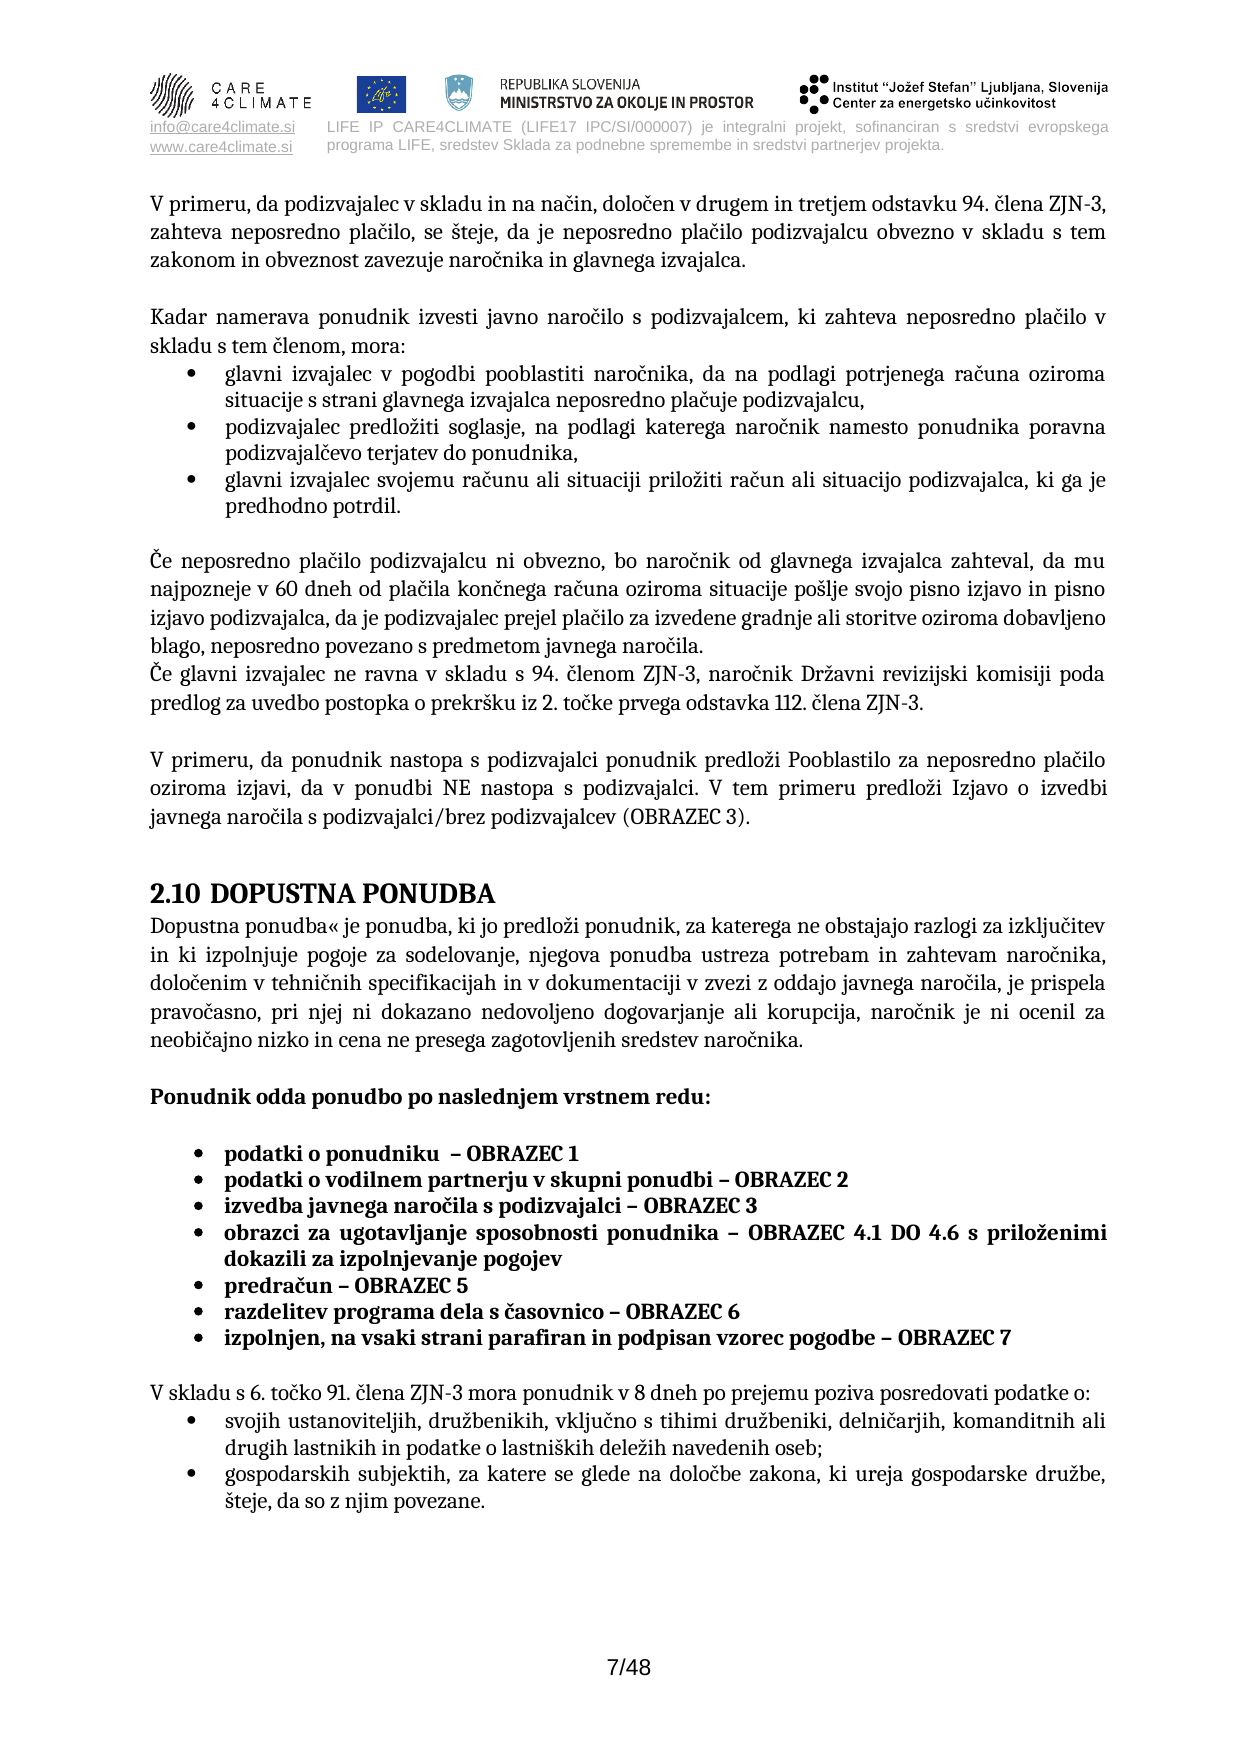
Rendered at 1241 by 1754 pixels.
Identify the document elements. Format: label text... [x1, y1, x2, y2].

picture [356, 76, 407, 113]
list razdelitev programa dela s časovnico – OBRAZEC 6 [194, 1299, 1107, 1325]
list podatki o ponudniku – obrazec 1 [194, 1141, 1107, 1167]
list izvedba javnega naročila s podizvajalci – obrazec 3 [194, 1193, 1107, 1220]
list obrazci za ugotavljanje sposobnosti ponudnika – obrazEc 4.1 do 4.6 s priloženimi dokazili za izpolnjevanje pogojev [194, 1220, 1107, 1272]
list glavni izvajalec v pogodbi pooblastiti naročnika, da na podlagi potrjenega računa oziroma situacije s strani glavnega izvajalca neposredno plačuje podizvajalcu, [187, 361, 1107, 414]
text V primeru, da ponudnik nastopa s podizvajalci ponudnik predloži Pooblastilo za neposredno plačilo oziroma izjavi, da v ponudbi NE nastopa s podizvajalci. V tem primeru predloži Izjavo o izvedbi javnega naročila s podizvajalci/brez podizvajalcev (OBRAZEC 3). [150, 747, 1107, 830]
list gospodarskih subjektih, za katere se glede na določbe zakona, ki ureja gospodarske družbe, šteje, da so z njim povezane. [187, 1461, 1107, 1514]
text V primeru, da podizvajalec v skladu in na način, določen v drugem in tretjem odstavku 94. člena ZJN-3, zahteva neposredno plačilo, se šteje, da je neposredno plačilo podizvajalcu obvezno v skladu s tem zakonom in obveznost zavezuje naročnika in glavnega izvajalca. [150, 190, 1107, 273]
list glavni izvajalec svojemu računu ali situaciji priložiti račun ali situacijo podizvajalca, ki ga je predhodno potrdil. [187, 466, 1107, 519]
text Ponudnik odda ponudbo po naslednjem vrstnem redu: [150, 1084, 1107, 1110]
text Če neposredno plačilo podizvajalcu ni obvezno, bo naročnik od glavnega izvajalca zahteval, da mu najpozneje v 60 dneh od plačila končnega računa oziroma situacije pošlje svojo pisno izjavo in pisno izjavo podizvajalca, da je podizvajalec prejel plačilo za izvedene gradnje ali storitve oziroma dobavljeno blago, neposredno povezano s predmetom javnega naročila. [150, 547, 1107, 659]
text Kadar namerava ponudnik izvesti javno naročilo s podizvajalcem, ki zahteva neposredno plačilo v skladu s tem členom, mora: [150, 304, 1107, 359]
text V skladu s 6. točko 91. člena ZJN-3 mora ponudnik v 8 dneh po prejemu poziva posredovati podatke o: [150, 1380, 1107, 1406]
list svojih ustanoviteljih, družbenikih, vključno s tihimi družbeniki, delničarjih, komanditnih ali drugih lastnikih in podatke o lastniških deležih navedenih oseb; [187, 1408, 1107, 1461]
list podatki o vodilnem partnerju v skupni ponudbi – OBRAZEC 2 [194, 1167, 1107, 1193]
picture [439, 71, 758, 113]
list izpolnjen, na vsaki strani parafiran in podpisan vzorec pogodbe – obrazec 7 [194, 1325, 1107, 1351]
picture [150, 73, 311, 118]
text Če glavni izvajalec ne ravna v skladu s 94. členom ZJN-3, naročnik Državni revizijski komisiji poda predlog za uvedbo postopka o prekršku iz 2. točke prvega odstavka 112. člena ZJN-3. [150, 661, 1107, 716]
list podizvajalec predložiti soglasje, na podlagi katerega naročnik namesto ponudnika poravna podizvajalčevo terjatev do ponudnika, [187, 414, 1107, 466]
list predračun – obrazEC 5 [194, 1272, 1107, 1299]
picture [799, 73, 1108, 116]
subtitle DOPUSTNA PONUDBA [150, 877, 1107, 911]
text Dopustna ponudba« je ponudba, ki jo predloži ponudnik, za katerega ne obstajajo razlogi za izključitev in ki izpolnjuje pogoje za sodelovanje, njegova ponudba ustreza potrebam in zahtevam naročnika, določenim v tehničnih specifikacijah in v dokumentaciji v zvezi z oddajo javnega naročila, je prispela pravočasno, pri njej ni dokazano nedovoljeno dogovarjanje ali korupcija, naročnik je ni ocenil za neobičajno nizko in cena ne presega zagotovljenih sredstev naročnika. [150, 913, 1107, 1053]
